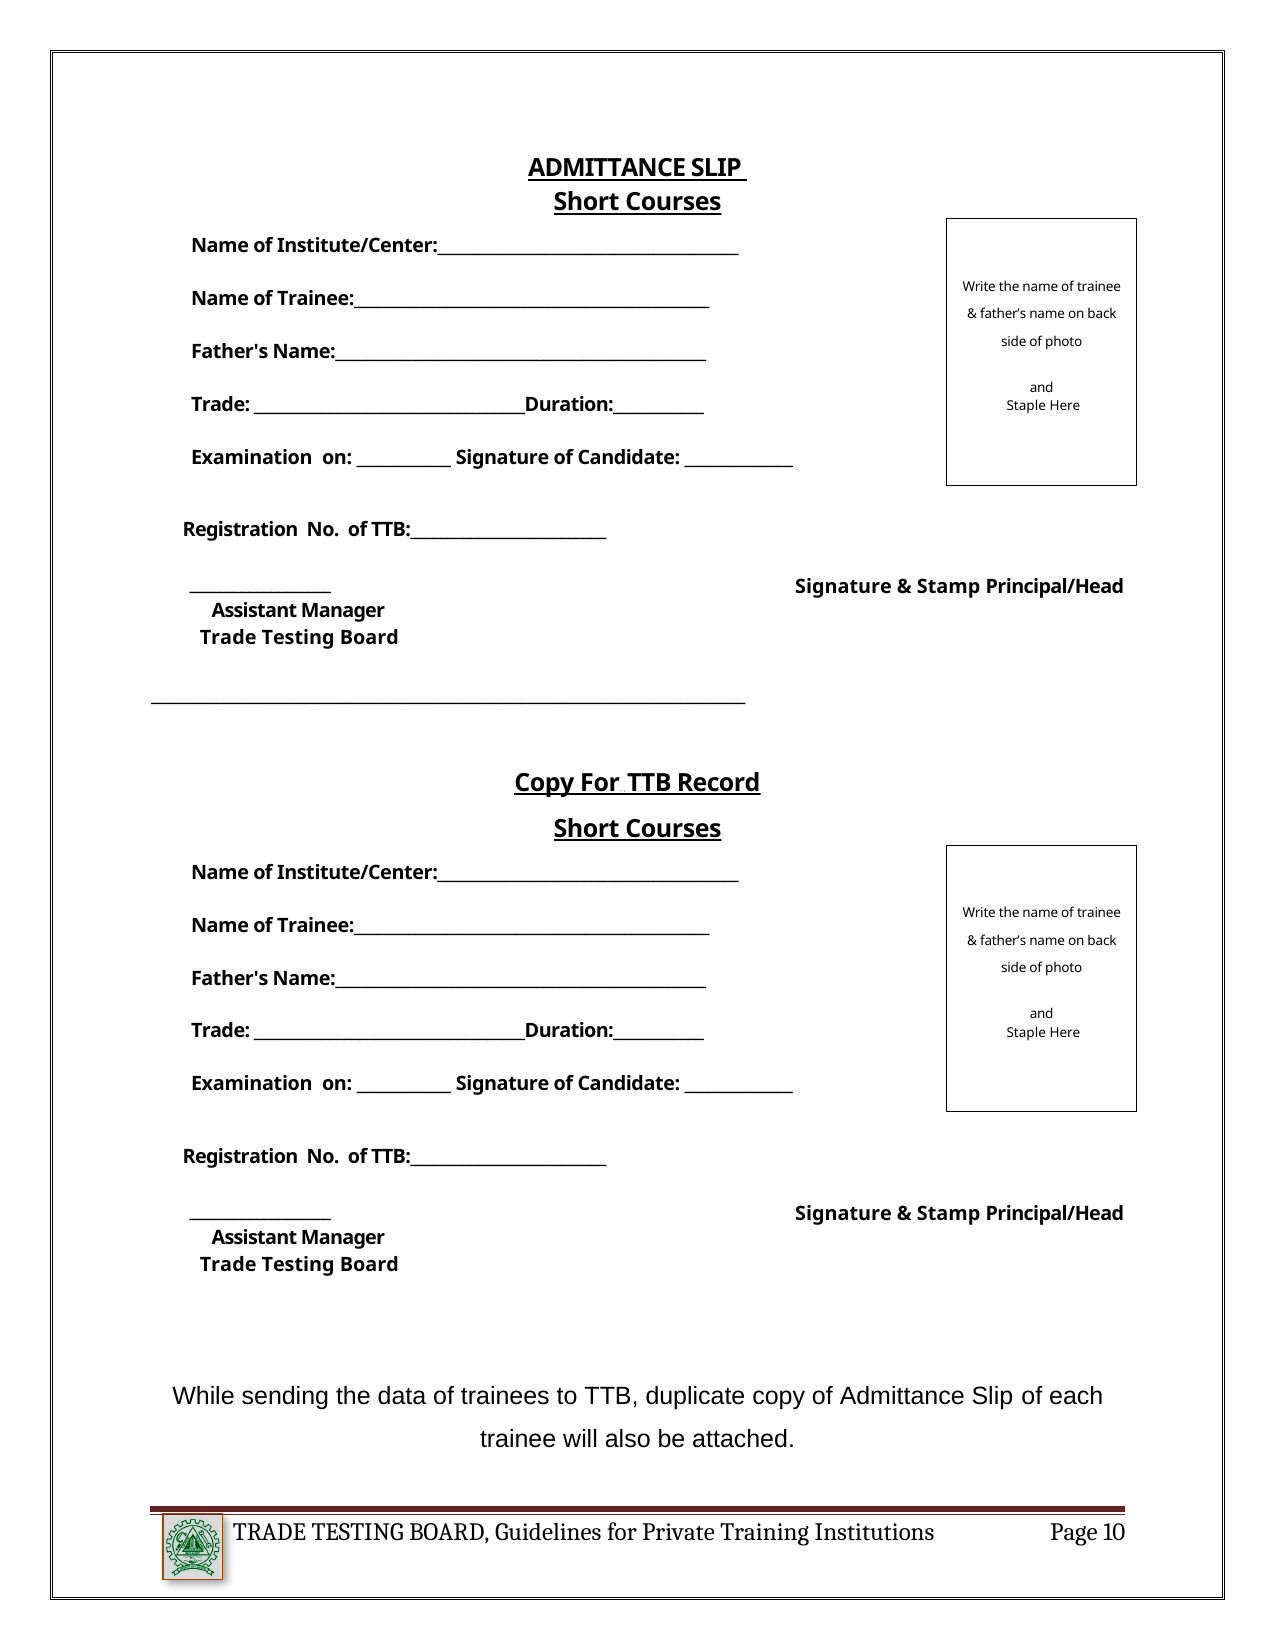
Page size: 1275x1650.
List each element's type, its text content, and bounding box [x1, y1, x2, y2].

text Registration No. of TTB:__________________________ [151, 516, 1125, 543]
table_header Name of Institute/Center:_______________________________________ Name of Trainee:______________________________________________ Father's Name:________________________________________________ Trade: ____________________________________Duration:____________ Examination on: ____________ Signature of Candidate: ______________ [178, 845, 946, 1111]
table_header Signature & Stamp Principal/Head [778, 1169, 1136, 1277]
text _____________________________________________________________________________ [151, 681, 1125, 707]
text Copy For. , TTB Record [150, 764, 1125, 798]
table_header ___________________ Assistant Manager Trade Testing Board [178, 543, 778, 651]
table_header Signature & Stamp Principal/Head [778, 543, 1136, 651]
table_header Name of Institute/Center:_______________________________________ Name of Trainee:______________________________________________ Father's Name:________________________________________________ Trade: ____________________________________Duration:____________ Examination on: ____________ Signature of Candidate: ______________ [178, 218, 946, 484]
text Registration No. of TTB:__________________________ [151, 1142, 1125, 1169]
text While sending the data of trainees to TTB, duplicate copy of Admittance Slip of each trainee will also be attached. [150, 1381, 1125, 1453]
table_header Write the name of trainee & father’s name on back side of photo and Staple Here [947, 846, 1136, 1111]
table_header Write the name of trainee & father’s name on back side of photo and Staple Here [947, 219, 1136, 484]
text ADMITTANCE SLIP Short Courses [150, 150, 1125, 218]
table_header ___________________ Assistant Manager Trade Testing Board [178, 1169, 778, 1277]
text Short Courses [150, 810, 1125, 844]
